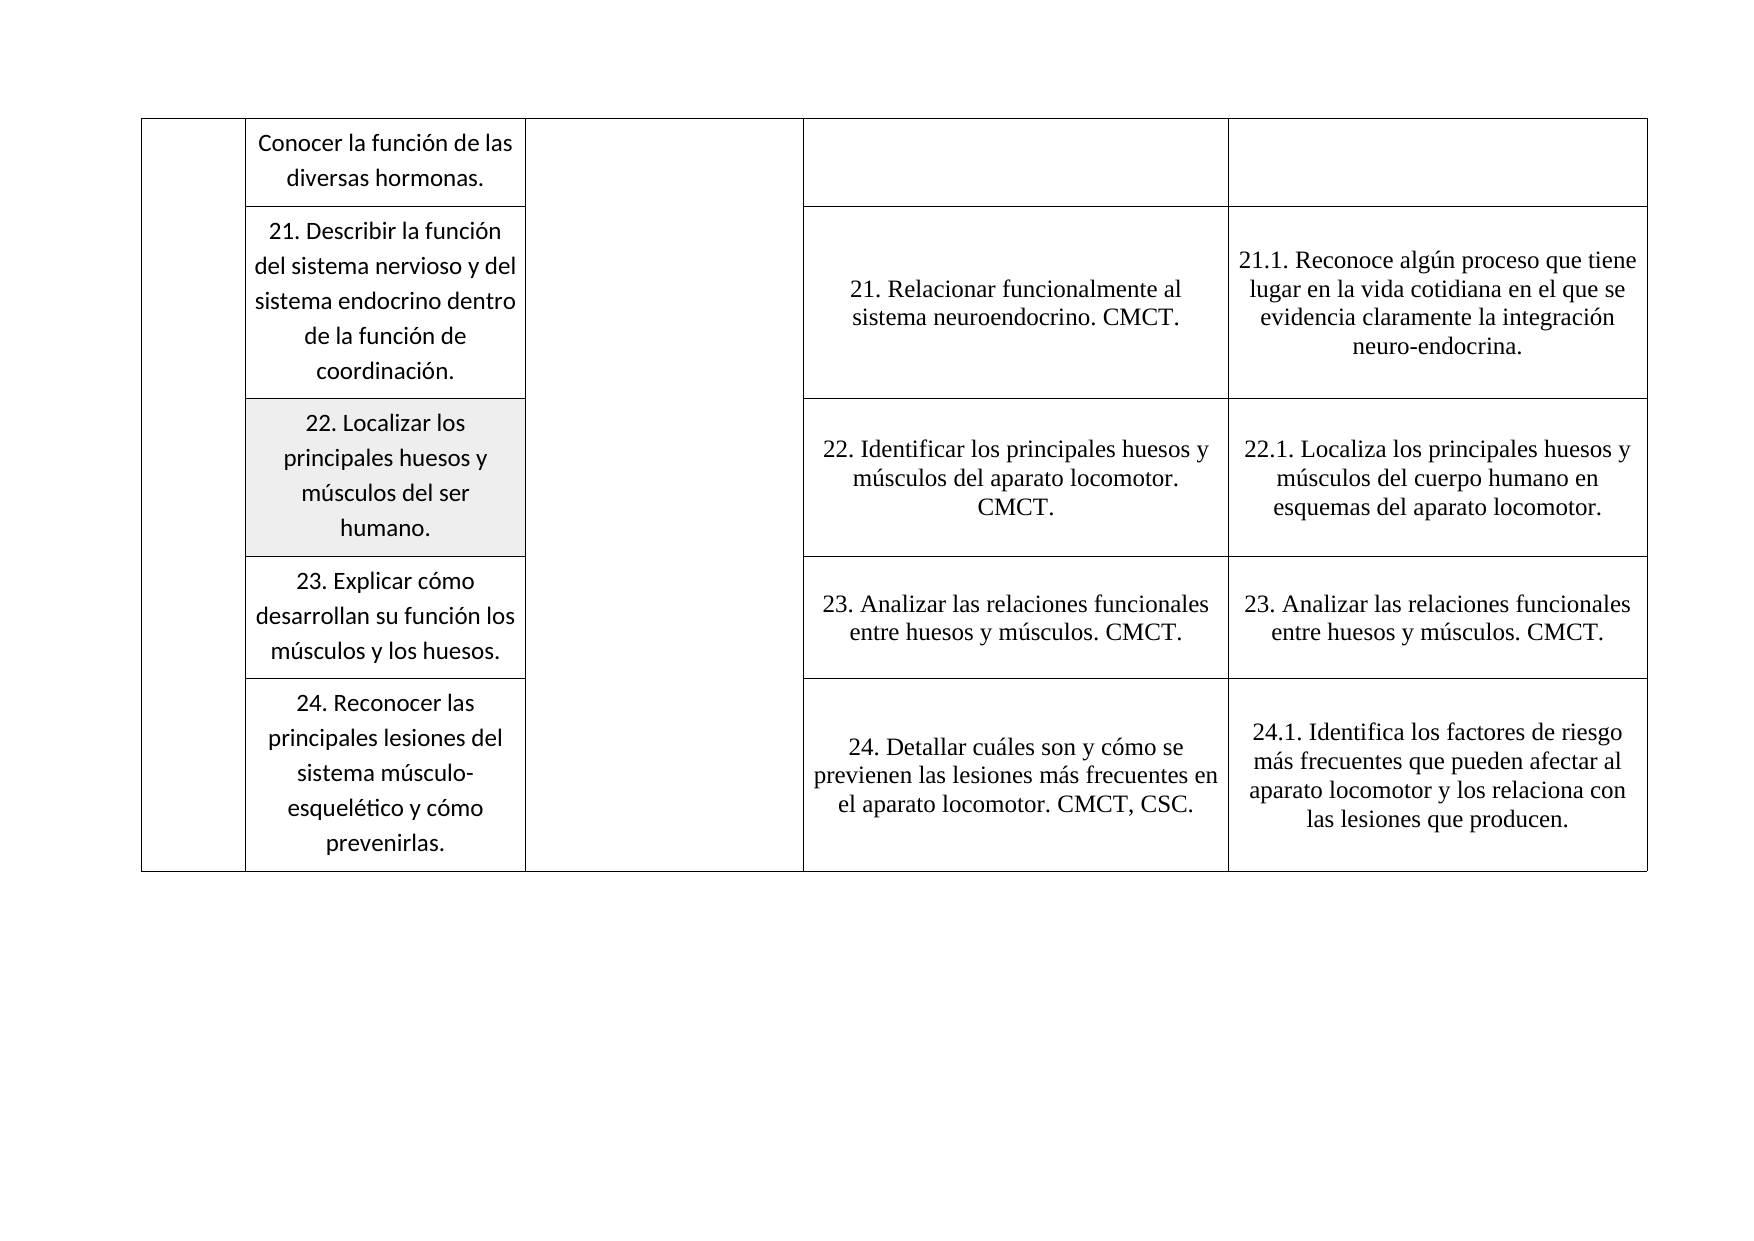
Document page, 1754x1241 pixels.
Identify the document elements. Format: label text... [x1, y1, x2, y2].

table_cell 21.1. Reconoce algún proceso que tiene lugar en la vida cotidiana en el que se evidencia claramente la integración neuro-endocrina. [1229, 207, 1647, 398]
table_cell 23. Analizar las relaciones funcionales entre huesos y músculos. CMCT. [804, 557, 1228, 678]
table_cell 23. Analizar las relaciones funcionales entre huesos y músculos. CMCT. [1229, 557, 1647, 678]
table_cell 23. Explicar cómo desarrollan su función los músculos y los huesos. [246, 557, 525, 678]
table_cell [1229, 119, 1647, 206]
table_cell 21. Relacionar funcionalmente al sistema neuroendocrino. CMCT. [804, 207, 1228, 398]
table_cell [246, 119, 525, 206]
table_cell 22.1. Localiza los principales huesos y músculos del cuerpo humano en esquemas del aparato locomotor. [1229, 399, 1647, 556]
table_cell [804, 119, 1228, 206]
table_cell 24.1. Identifica los factores de riesgo más frecuentes que pueden afectar al aparato locomotor y los relaciona con las lesiones que producen. [1229, 679, 1647, 871]
table_cell 21. Describir la función del sistema nervioso y del sistema endocrino dentro de la función de coordinación. [246, 207, 525, 398]
table_cell 22. Identificar los principales huesos y músculos del aparato locomotor. CMCT. [804, 399, 1228, 556]
table_cell 24. Detallar cuáles son y cómo se previenen las lesiones más frecuentes en el aparato locomotor. CMCT, CSC. [804, 679, 1228, 871]
table_cell 24. Reconocer las principales lesiones del sistema músculo-esquelético y cómo prevenirlas. [246, 679, 525, 871]
table_cell 22. Localizar los principales huesos y músculos del ser humano. [246, 399, 525, 556]
